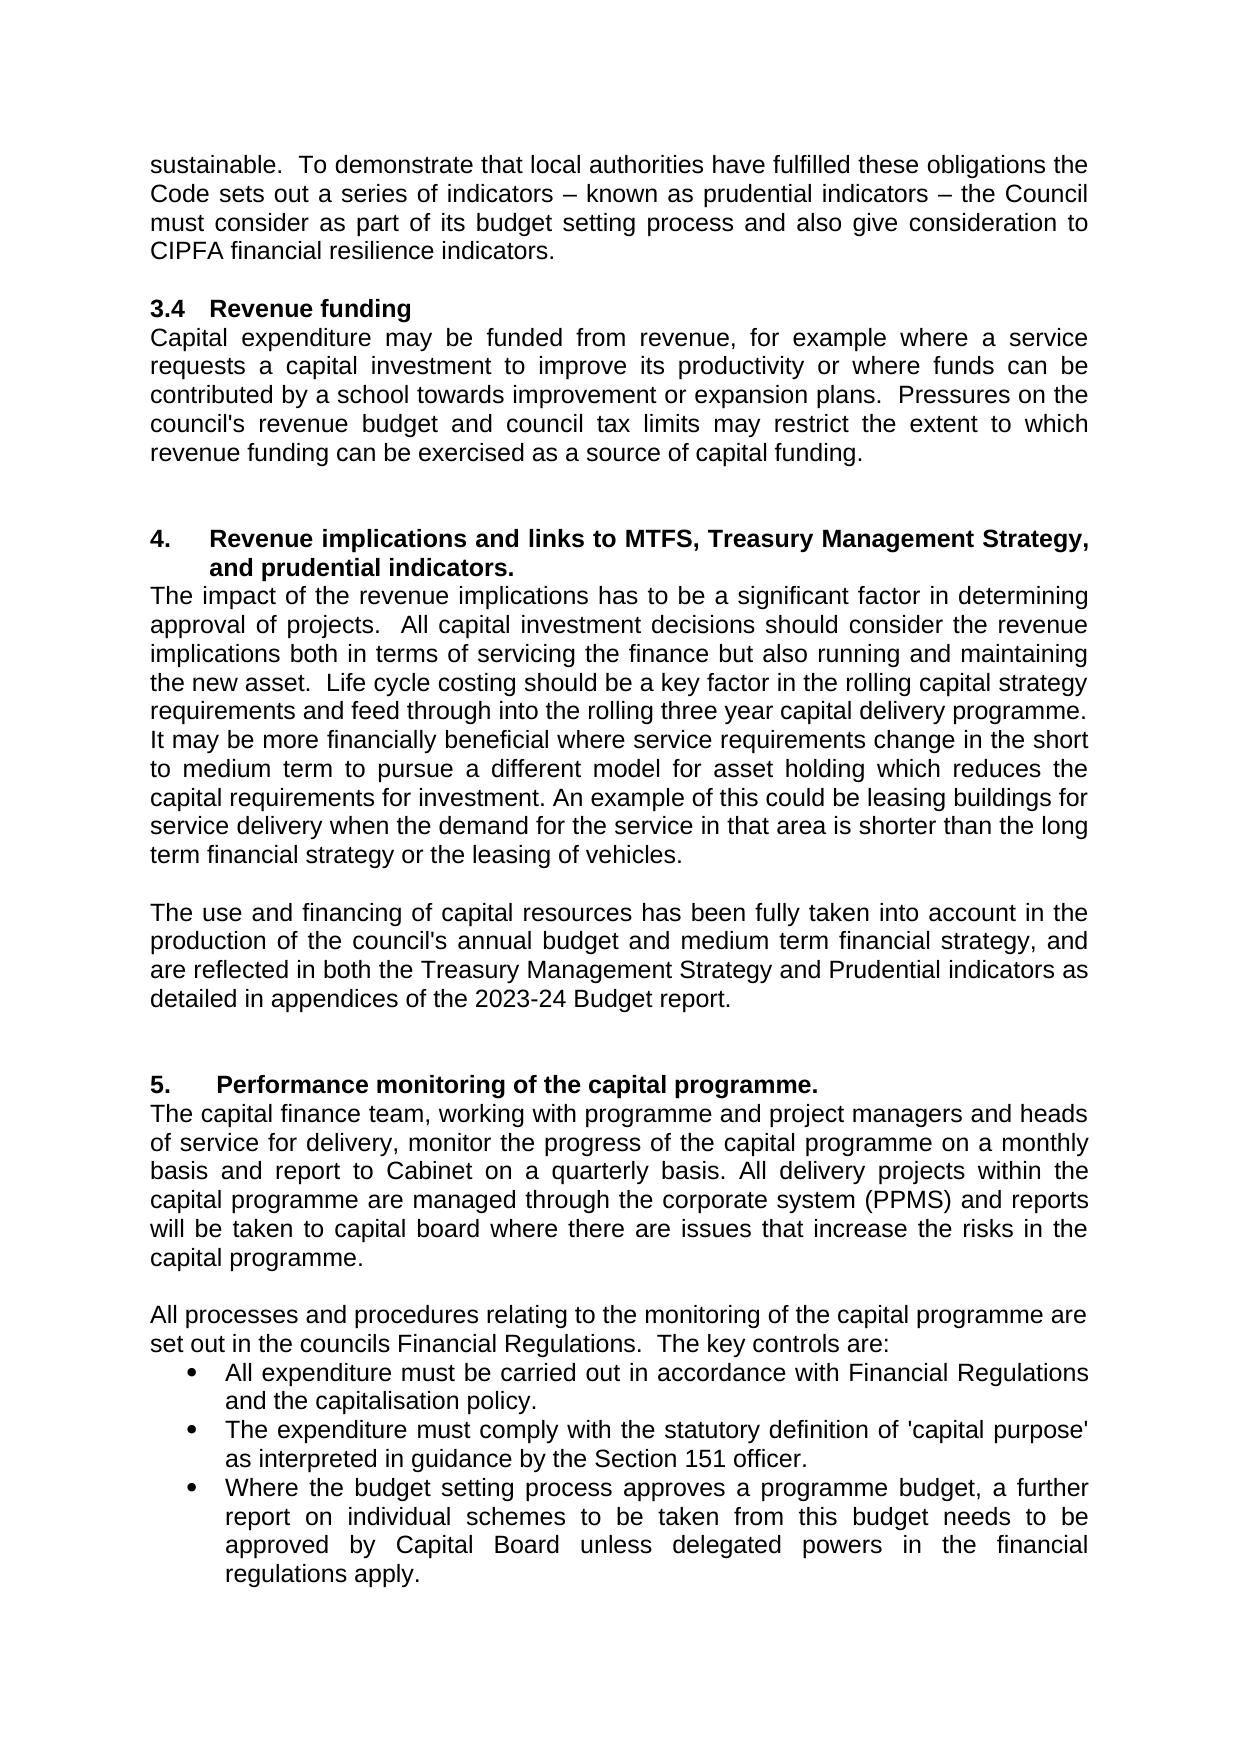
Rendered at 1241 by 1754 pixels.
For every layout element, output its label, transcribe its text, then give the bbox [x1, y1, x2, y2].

text Capital expenditure may be funded from revenue, for example where a service requests a capital investment to improve its productivity or where funds can be contributed by a school towards improvement or expansion plans. Pressures on the council's revenue budget and council tax limits may restrict the extent to which revenue funding can be exercised as a source of capital funding. [150, 322, 1090, 466]
text The capital finance team, working with programme and project managers and heads of service for delivery, monitor the progress of the capital programme on a monthly basis and report to Cabinet on a quarterly basis. All delivery projects within the capital programme are managed through the corporate system (PPMS) and reports will be taken to capital board where there are issues that increase the risks in the capital programme. [150, 1099, 1090, 1271]
subtitle Revenue implications and links to MTFS, Treasury Management Strategy, and prudential indicators. [150, 524, 1090, 581]
text The use and financing of capital resources has been fully taken into account in the production of the council's annual budget and medium term financial strategy, and are reflected in both the Treasury Management Strategy and Prudential indicators as detailed in appendices of the 2023-24 Budget report. [150, 897, 1090, 1012]
list All expenditure must be carried out in accordance with Financial Regulations and the capitalisation policy. [187, 1357, 1090, 1415]
list The expenditure must comply with the statutory definition of 'capital purpose' as interpreted in guidance by the Section 151 officer. [187, 1415, 1090, 1473]
text It may be more financially beneficial where service requirements change in the short to medium term to pursue a different model for asset holding which reduces the capital requirements for investment. An example of this could be leasing buildings for service delivery when the demand for the service in that area is shorter than the long term financial strategy or the leasing of vehicles. [150, 725, 1090, 869]
text The impact of the revenue implications has to be a significant factor in determining approval of projects. All capital investment decisions should consider the revenue implications both in terms of servicing the finance but also running and maintaining the new asset. Life cycle costing should be a key factor in the rolling capital strategy requirements and feed through into the rolling three year capital delivery programme. [150, 581, 1090, 725]
subtitle Performance monitoring of the capital programme. [150, 1070, 1090, 1099]
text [150, 150, 1090, 265]
list Where the budget setting process approves a programme budget, a further report on individual schemes to be taken from this budget needs to be approved by Capital Board unless delegated powers in the financial regulations apply. [187, 1473, 1090, 1588]
subtitle Revenue funding [150, 294, 1090, 322]
text All processes and procedures relating to the monitoring of the capital programme are set out in the councils Financial Regulations. The key controls are: [150, 1300, 1090, 1357]
